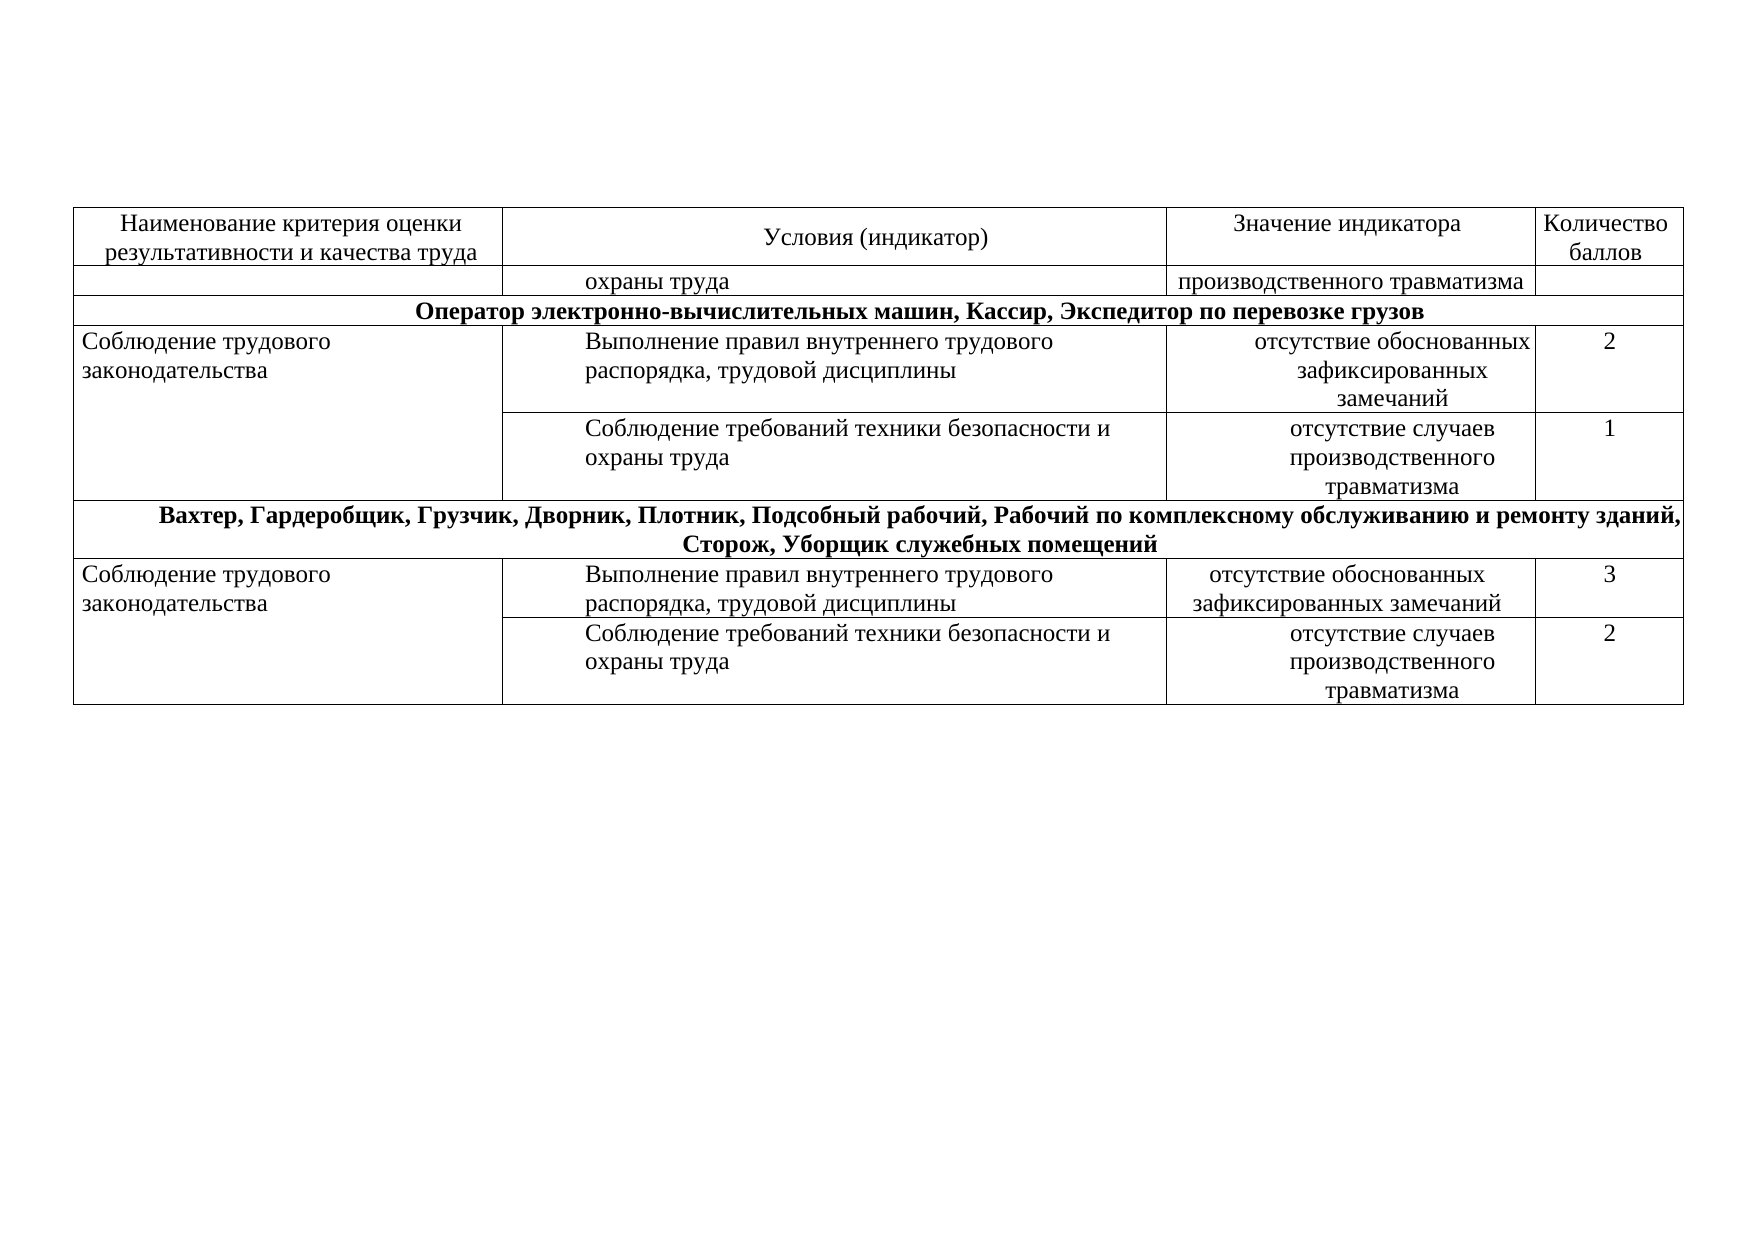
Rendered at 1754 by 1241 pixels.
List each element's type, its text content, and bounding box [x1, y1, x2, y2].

table_cell 1 [1536, 413, 1683, 499]
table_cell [503, 266, 1166, 295]
table_cell Соблюдение трудового законодательства [74, 326, 502, 499]
table_cell Оператор электронно-вычислительных машин, Кассир, Экспедитор по перевозке грузов [74, 296, 1683, 325]
table_cell отсутствие случаев производственного травматизма [1167, 618, 1535, 704]
table_cell Выполнение правил внутреннего трудового распорядка, трудовой дисциплины [503, 326, 1166, 412]
table_cell Соблюдение трудового законодательства [74, 559, 502, 704]
table_cell Выполнение правил внутреннего трудового распорядка, трудовой дисциплины [503, 559, 1166, 617]
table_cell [1167, 266, 1535, 295]
table_cell Соблюдение требований техники безопасности и охраны труда [503, 413, 1166, 499]
table_cell 2 [1536, 326, 1683, 412]
table_cell отсутствие случаев производственного травматизма [1167, 413, 1535, 499]
table_header Количество баллов [1536, 208, 1683, 265]
table_cell Вахтер, Гардеробщик, Грузчик, Дворник, Плотник, Подсобный рабочий, Рабочий по комплексному обслуживанию и ремонту зданий, Сторож, Уборщик служебных помещений [74, 501, 1683, 558]
table_header Условия (индикатор) [503, 208, 1166, 265]
table_cell Соблюдение требований техники безопасности и охраны труда [503, 618, 1166, 704]
table_header Значение индикатора [1167, 208, 1535, 265]
table_cell отсутствие обоснованных зафиксированных замечаний [1167, 559, 1535, 617]
table_cell 2 [1536, 618, 1683, 704]
table_cell отсутствие обоснованных зафиксированных замечаний [1167, 326, 1535, 412]
table_cell 3 [1536, 559, 1683, 617]
table_cell 4 [1536, 266, 1683, 295]
table_header Наименование критерия оценки результативности и качества труда [74, 208, 502, 265]
